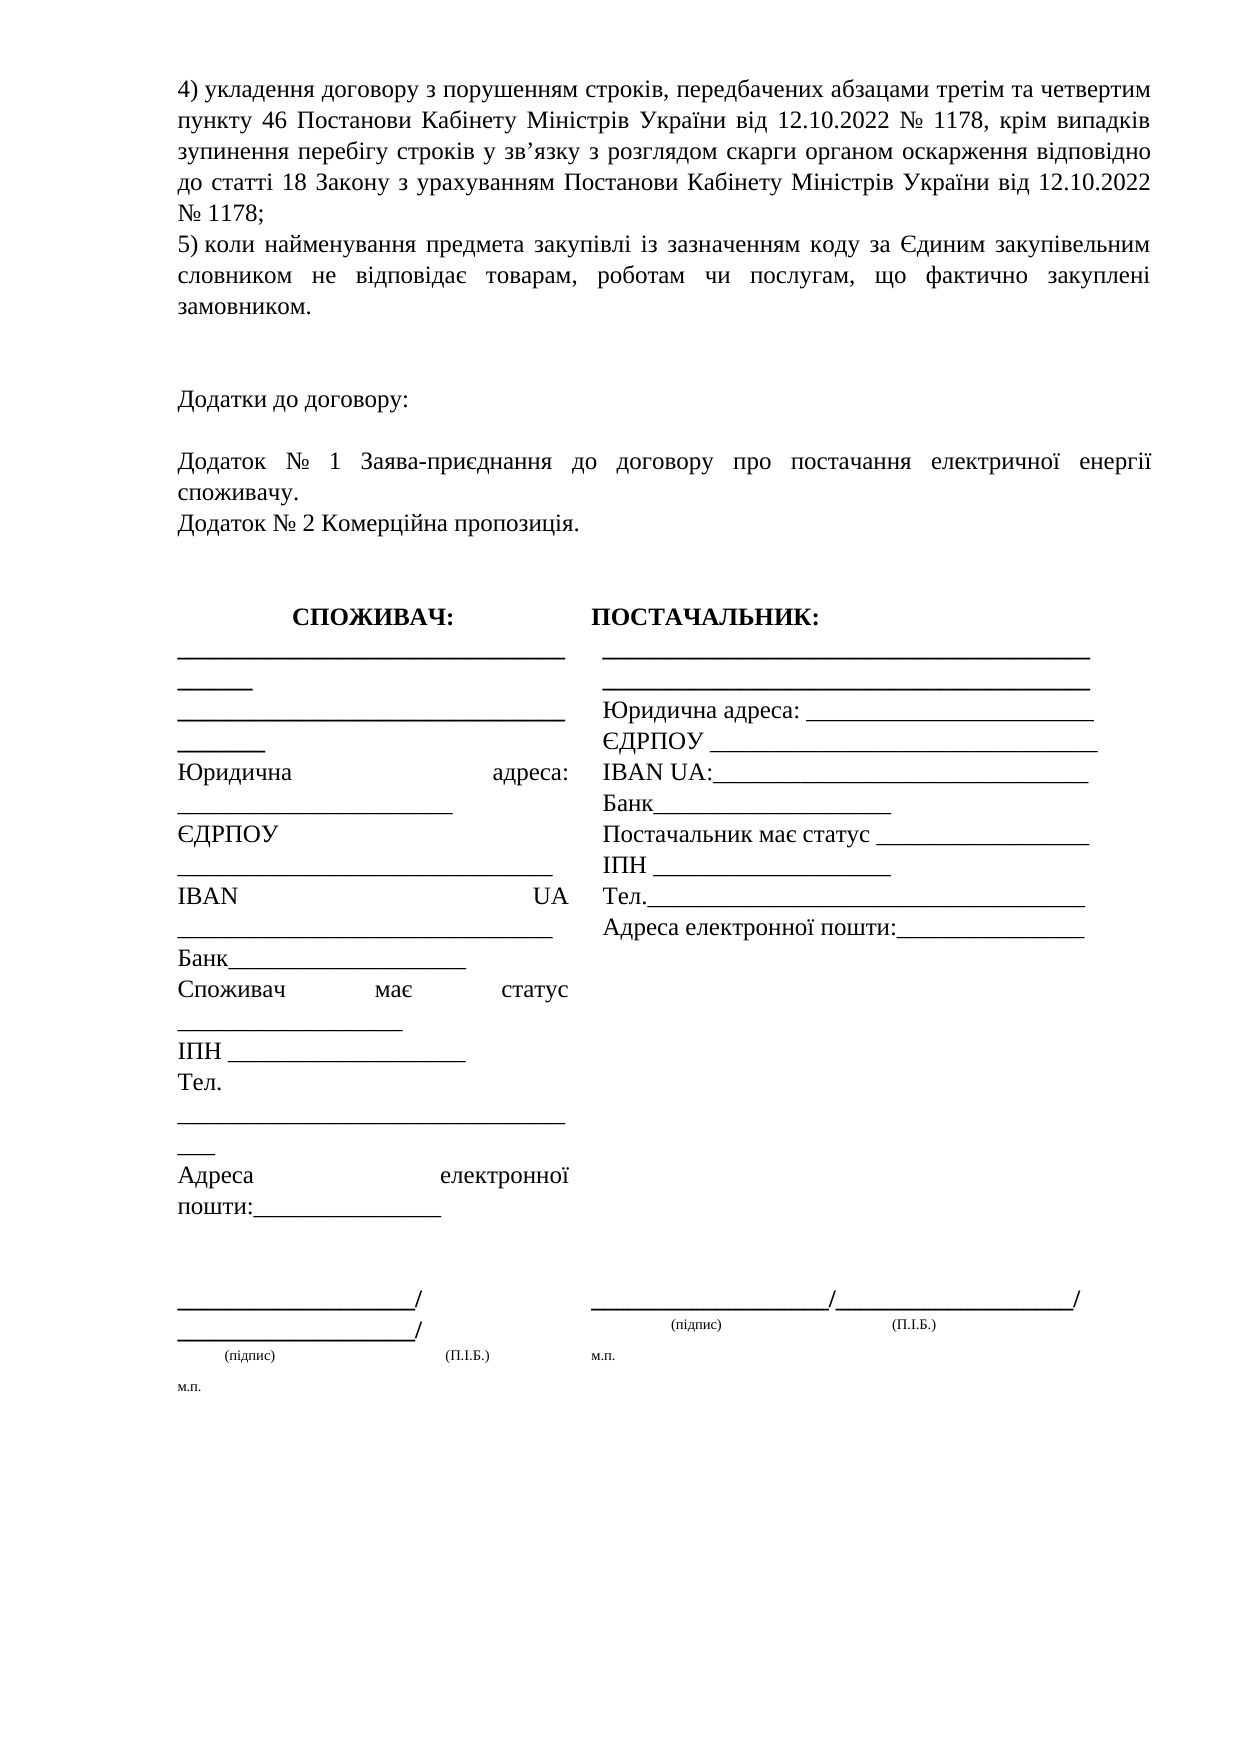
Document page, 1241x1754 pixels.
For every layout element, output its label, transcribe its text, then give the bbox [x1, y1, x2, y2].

table_cell ІПН ___________________ Тел. __________________________________ Адреса електронної пошти:_______________ [166, 1036, 580, 1253]
text Додаток № 2 Комерційна пропозиція. [177, 508, 1152, 537]
text Додатки до договору: [177, 384, 1152, 413]
text 5) коли найменування предмета закупівлі із зазначенням коду за Єдиним закупівельним словником не відповідає товарам, роботам чи послугам, що фактично закуплені замовником. [177, 229, 1152, 320]
table_cell ___________________/___________________/ (підпис) (П.І.Б.) м.п. [166, 1254, 580, 1409]
table_header СПОЖИВАЧ: [166, 602, 580, 633]
table_cell [580, 633, 1240, 1253]
table_header ПОСТАЧАЛЬНИК: [580, 602, 1240, 633]
table_cell _____________________________________ ______________________________________ Юридична адреса: ______________________ ЄДРПОУ ______________________________ IBAN UA ______________________________ Банк___________________ Споживач має статус __________________ [166, 633, 580, 1036]
text Додаток № 1 Заява-приєднання до договору про постачання електричної енергії споживачу. [177, 446, 1152, 506]
text 4) укладення договору з порушенням строків, передбачених абзацами третім та четвертим пункту 46 Постанови Кабінету Міністрів України від 12.10.2022 № 1178, крім випадків зупинення перебігу строків у зв’язку з розглядом скарги органом оскарження відповідно до статті 18 Закону з урахуванням Постанови Кабінету Міністрів України від 12.10.2022 № 1178; [177, 74, 1152, 227]
table_cell ___________________/___________________/ (підпис) (П.І.Б.) м.п. [580, 1254, 1240, 1409]
